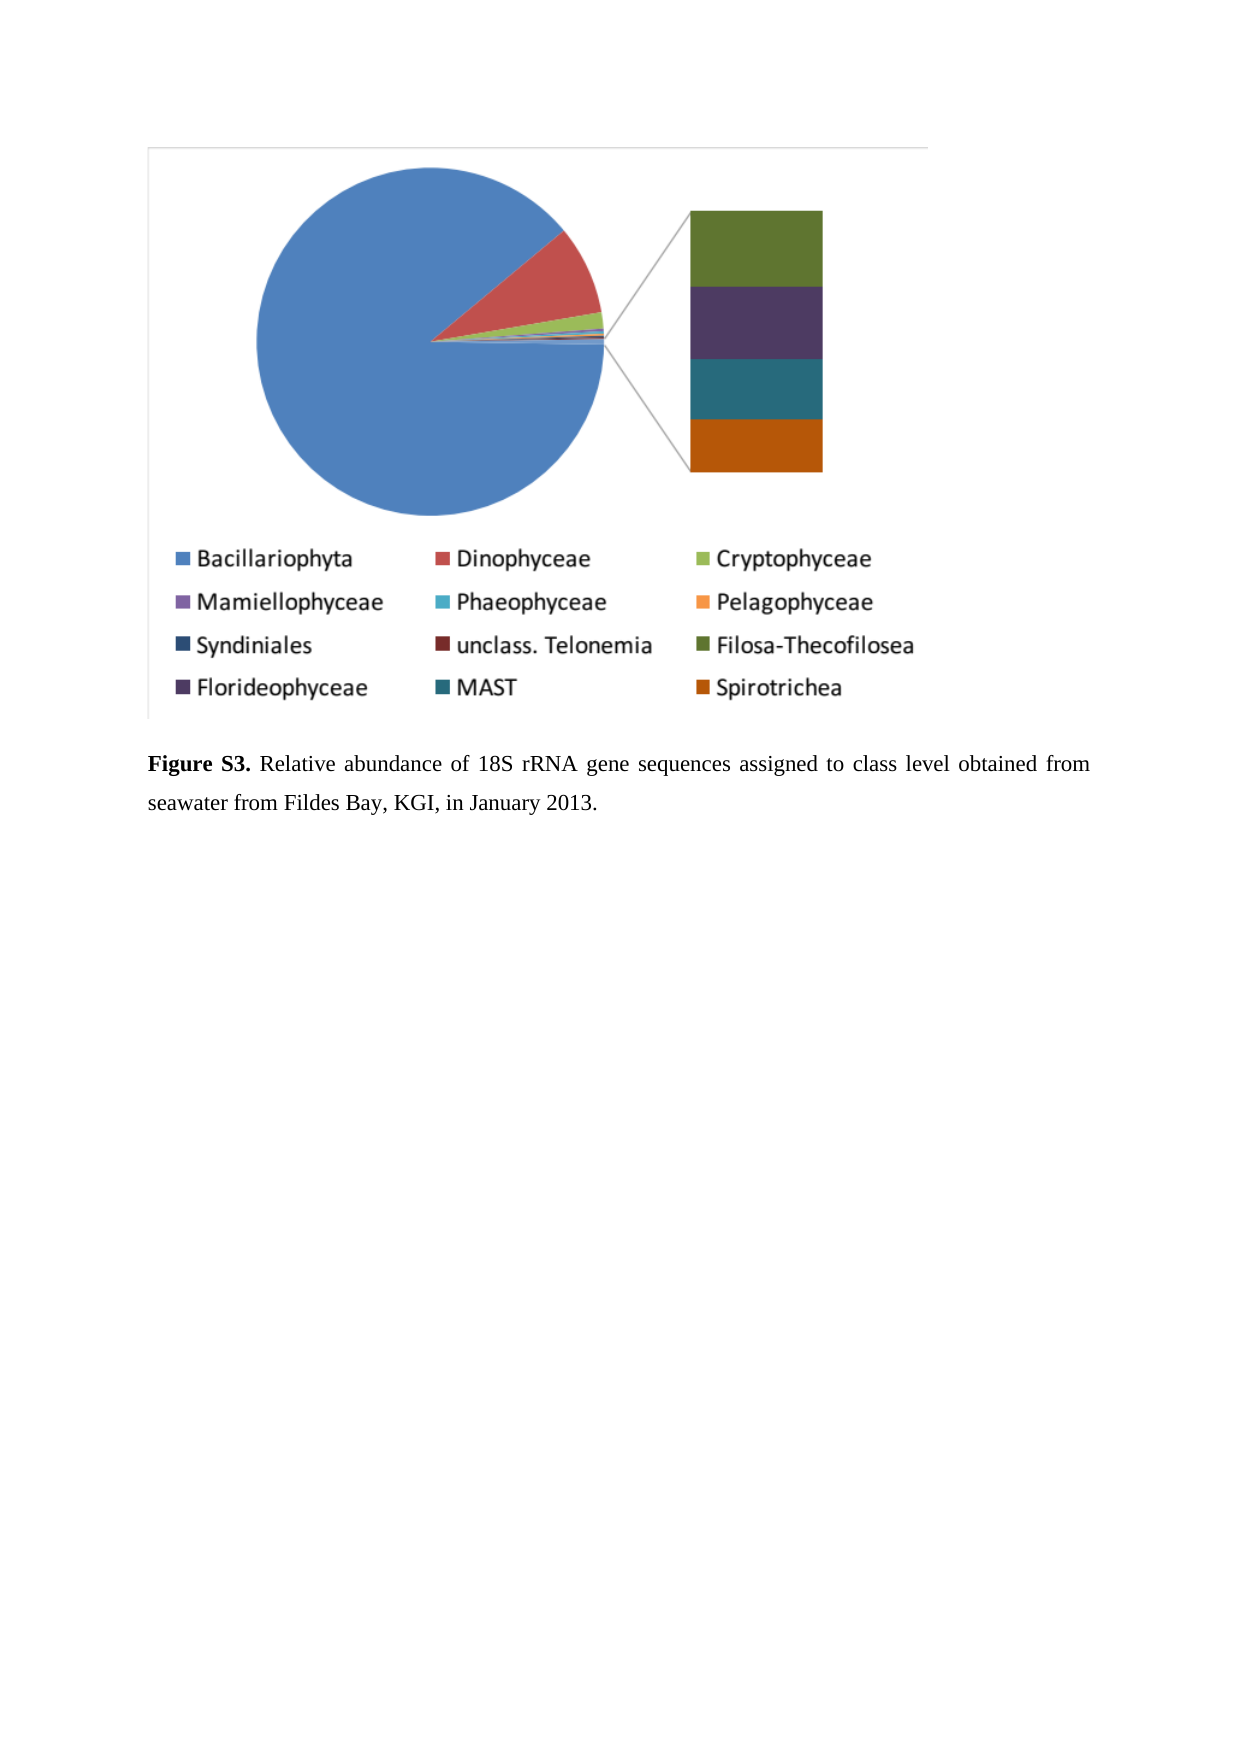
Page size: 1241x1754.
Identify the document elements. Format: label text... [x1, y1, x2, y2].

text Figure S3. Relative abundance of 18S rRNA gene sequences assigned to class level obtained from seawater from Fildes Bay, KGI, in January 2013. [148, 749, 1093, 815]
